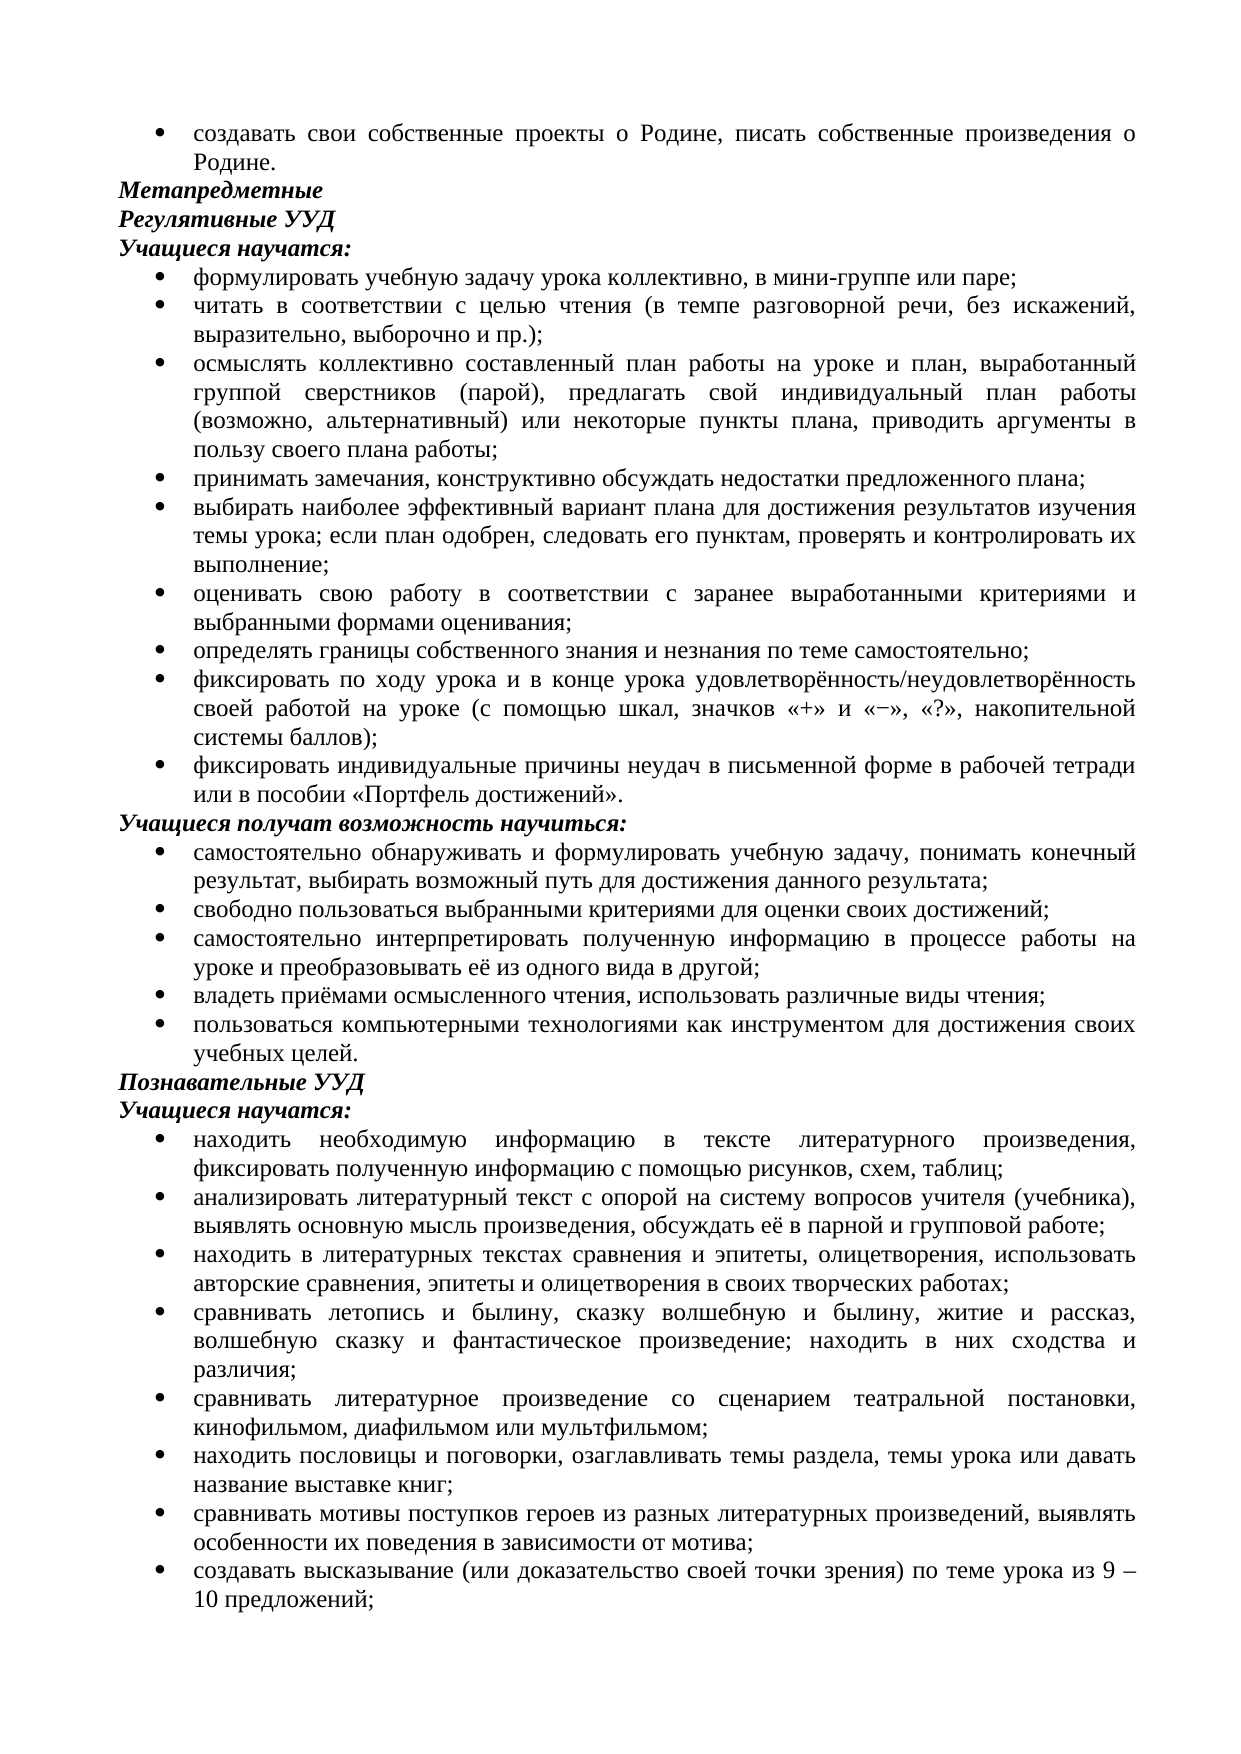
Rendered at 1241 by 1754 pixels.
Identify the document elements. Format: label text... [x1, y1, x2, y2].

list оценивать свою работу в соответствии с заранее выработанными критериями и выбранными формами оценивания; [156, 578, 1137, 636]
list владеть приёмами осмысленного чтения, использовать различные виды чтения; [156, 981, 1137, 1009]
list самостоятельно обнаруживать и формулировать учебную задачу, понимать конечный результат, выбирать возможный путь для достижения данного результата; [156, 837, 1137, 894]
list принимать замечания, конструктивно обсуждать недостатки предложенного плана; [156, 463, 1137, 492]
text Учащиеся получат возможность научиться: [118, 808, 1137, 837]
list фиксировать индивидуальные причины неудач в письменной форме в рабочей тетради или в пособии «Портфель достижений». [156, 751, 1137, 808]
list находить необходимую информацию в тексте литературного произведения, фиксировать полученную информацию с помощью рисунков, схем, таблиц; [156, 1124, 1137, 1182]
list находить пословицы и поговорки, озаглавливать темы раздела, темы урока или давать название выставке книг; [156, 1441, 1137, 1498]
text Учащиеся научатся: [118, 233, 1137, 262]
list определять границы собственного знания и незнания по теме самостоятельно; [156, 636, 1137, 664]
list осмыслять коллективно составленный план работы на уроке и план, выработанный группой сверстников (парой), предлагать свой индивидуальный план работы (возможно, альтернативный) или некоторые пункты плана, приводить аргументы в пользу своего плана работы; [156, 348, 1137, 463]
list анализировать литературный текст с опорой на систему вопросов учителя (учебника), выявлять основную мысль произведения, обсуждать её в парной и групповой работе; [156, 1182, 1137, 1239]
list формулировать учебную задачу урока коллективно, в мини-группе или паре; [156, 262, 1137, 291]
list сравнивать летопись и былину, сказку волшебную и былину, житие и рассказ, волшебную сказку и фантастическое произведение; находить в них сходства и различия; [156, 1297, 1137, 1383]
list свободно пользоваться выбранными критериями для оценки своих достижений; [156, 894, 1137, 923]
list сравнивать мотивы поступков героев из разных литературных произведений, выявлять особенности их поведения в зависимости от мотива; [156, 1498, 1137, 1556]
list выбирать наиболее эффективный вариант плана для достижения результатов изучения темы урока; если план одобрен, следовать его пунктам, проверять и контролировать их выполнение; [156, 492, 1137, 578]
text Метапредметные [118, 176, 1137, 204]
text Познавательные УУД [118, 1067, 1137, 1096]
list читать в соответствии с целью чтения (в темпе разговорной речи, без искажений, выразительно, выборочно и пр.); [156, 291, 1137, 348]
list создавать высказывание (или доказательство своей точки зрения) по теме урока из 9 – 10 предложений; [156, 1556, 1137, 1613]
list создавать свои собственные проекты о Родине, писать собственные произведения о Родине. [156, 118, 1137, 176]
list сравнивать литературное произведение со сценарием театральной постановки, кинофильмом, диафильмом или мультфильмом; [156, 1383, 1137, 1441]
text Регулятивные УУД [118, 204, 1137, 233]
list находить в литературных текстах сравнения и эпитеты, олицетворения, использовать авторские сравнения, эпитеты и олицетворения в своих творческих работах; [156, 1239, 1137, 1297]
text Учащиеся научатся: [118, 1096, 1137, 1124]
list самостоятельно интерпретировать полученную информацию в процессе работы на уроке и преобразовывать её из одного вида в другой; [156, 923, 1137, 981]
list фиксировать по ходу урока и в конце урока удовлетворённость/неудовлетворённость своей работой на уроке (с помощью шкал, значков «+» и «−», «?», накопительной системы баллов); [156, 664, 1137, 751]
list пользоваться компьютерными технологиями как инструментом для достижения своих учебных целей. [156, 1009, 1137, 1067]
